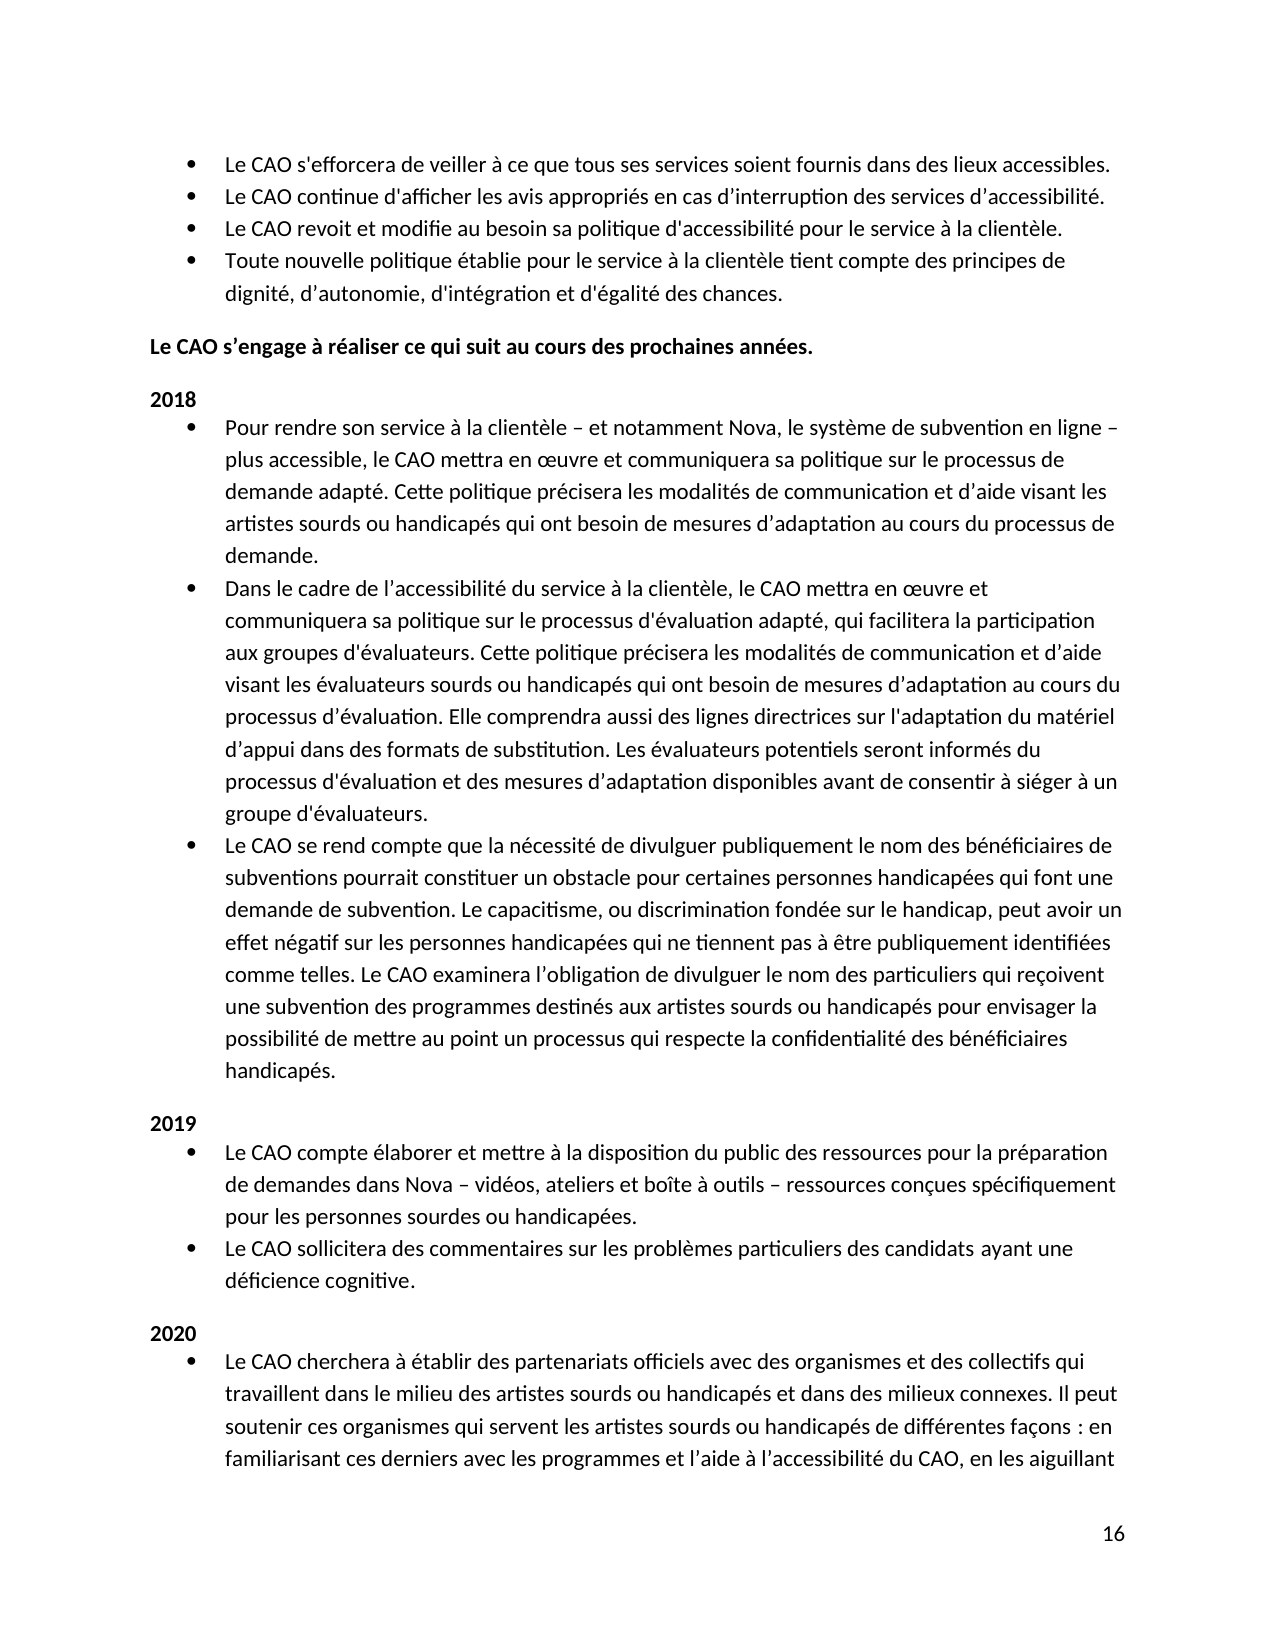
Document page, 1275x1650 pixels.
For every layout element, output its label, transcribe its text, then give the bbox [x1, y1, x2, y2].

list Le CAO s'efforcera de veiller à ce que tous ses services soient fournis dans des lieux accessibles. [187, 150, 1125, 178]
list Le CAO se rend compte que la nécessité de divulguer publiquement le nom des bénéficiaires de subventions pourrait constituer un obstacle pour certaines personnes handicapées qui font une demande de subvention. Le capacitisme, ou discrimination fondée sur le handicap, peut avoir un effet négatif sur les personnes handicapées qui ne tiennent pas à être publiquement identifiées comme telles. Le CAO examinera l’obligation de divulguer le nom des particuliers qui reçoivent une subvention des programmes destinés aux artistes sourds ou handicapés pour envisager la possibilité de mettre au point un processus qui respecte la confidentialité des bénéficiaires handicapés. [187, 831, 1125, 1084]
list Le CAO sollicitera des commentaires sur les problèmes particuliers des candidats ayant une déficience cognitive. [187, 1234, 1125, 1294]
list Pour rendre son service à la clientèle – et notamment Nova, le système de subvention en ligne – plus accessible, le CAO mettra en œuvre et communiquera sa politique sur le processus de demande adapté. Cette politique précisera les modalités de communication et d’aide visant les artistes sourds ou handicapés qui ont besoin de mesures d’adaptation au cours du processus de demande. [187, 413, 1125, 569]
list Dans le cadre de l’accessibilité du service à la clientèle, le CAO mettra en œuvre et communiquera sa politique sur le processus d'évaluation adapté, qui facilitera la participation aux groupes d'évaluateurs. Cette politique précisera les modalités de communication et d’aide visant les évaluateurs sourds ou handicapés qui ont besoin de mesures d’adaptation au cours du processus d’évaluation. Elle comprendra aussi des lignes directrices sur l'adaptation du matériel d’appui dans des formats de substitution. Les évaluateurs potentiels seront informés du processus d'évaluation et des mesures d’adaptation disponibles avant de consentir à siéger à un groupe d'évaluateurs. [187, 574, 1125, 827]
list Le CAO continue d'afficher les avis appropriés en cas d’interruption des services d’accessibilité. [187, 182, 1125, 210]
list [187, 1347, 1139, 1472]
list Le CAO revoit et modifie au besoin sa politique d'accessibilité pour le service à la clientèle. [187, 214, 1125, 242]
subtitle 2019 [150, 1109, 1125, 1138]
subtitle 2018 [150, 385, 1125, 413]
subtitle 2020 [150, 1319, 1125, 1347]
text Le CAO s’engage à réaliser ce qui suit au cours des prochaines années. [150, 332, 1125, 360]
list Le CAO compte élaborer et mettre à la disposition du public des ressources pour la préparation de demandes dans Nova – vidéos, ateliers et boîte à outils – ressources conçues spécifiquement pour les personnes sourdes ou handicapées. [187, 1138, 1125, 1230]
list Toute nouvelle politique établie pour le service à la clientèle tient compte des principes de dignité, d’autonomie, d'intégration et d'égalité des chances. [187, 247, 1125, 307]
